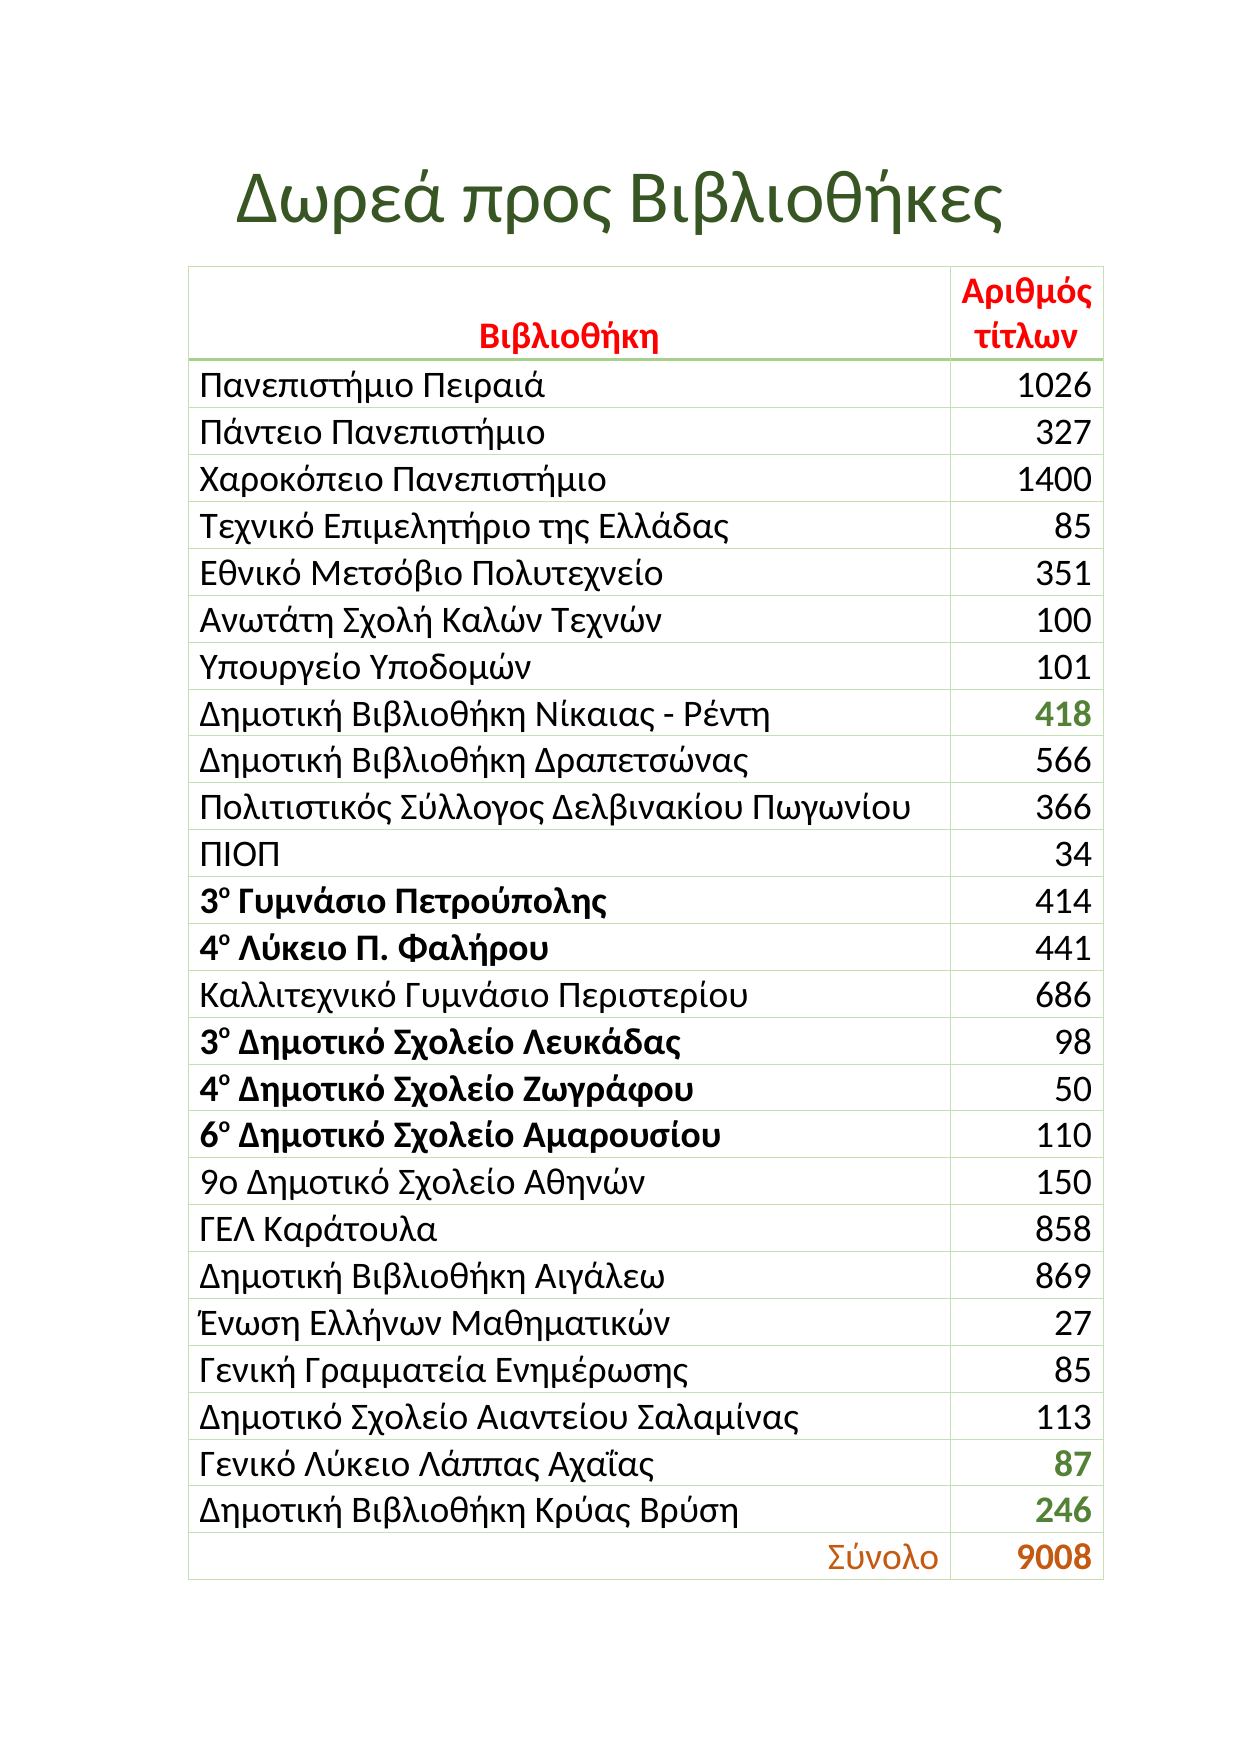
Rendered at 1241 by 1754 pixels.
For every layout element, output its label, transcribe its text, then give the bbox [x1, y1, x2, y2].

table_cell 85 [951, 502, 1103, 548]
table_cell Τεχνικό Επιμελητήριο της Ελλάδας [189, 502, 950, 548]
table_cell 113 [951, 1393, 1103, 1438]
table_cell Πάντειο Πανεπιστήμιο [189, 408, 950, 454]
table_cell 101 [951, 643, 1103, 688]
table_cell 98 [951, 1018, 1103, 1063]
table_cell 566 [951, 736, 1103, 782]
table_cell Δημοτική Βιβλιοθήκη Νίκαιας - Ρέντη [189, 690, 950, 735]
table_header Αριθμός τίτλων [951, 267, 1103, 358]
table_cell Δημοτική Βιβλιοθήκη Κρύας Βρύση [189, 1486, 950, 1532]
table_cell Ένωση Ελλήνων Μαθηματικών [189, 1299, 950, 1345]
table_cell Πολιτιστικός Σύλλογος Δελβινακίου Πωγωνίου [189, 783, 950, 829]
table_cell ΠΙΟΠ [189, 830, 950, 876]
table_cell 4ο Λύκειο Π. Φαλήρου [189, 924, 950, 970]
table_cell Σύνολο [189, 1533, 950, 1579]
table_cell 441 [951, 924, 1103, 970]
table_cell 3ο Δημοτικό Σχολείο Λευκάδας [189, 1018, 950, 1063]
table_cell Χαροκόπειο Πανεπιστήμιο [189, 455, 950, 501]
table_cell 1400 [951, 455, 1103, 501]
table_cell 366 [951, 783, 1103, 829]
table_cell 27 [951, 1299, 1103, 1345]
table_cell ΓΕΛ Καράτουλα [189, 1205, 950, 1251]
table_cell 34 [951, 830, 1103, 876]
table_cell 414 [951, 877, 1103, 923]
table_cell Υπουργείο Υποδομών [189, 643, 950, 688]
table_cell 327 [951, 408, 1103, 454]
table_cell 869 [951, 1252, 1103, 1298]
table_cell 50 [951, 1065, 1103, 1110]
table_cell Ανωτάτη Σχολή Καλών Τεχνών [189, 596, 950, 642]
table_cell Δημοτικό Σχολείο Αιαντείου Σαλαμίνας [189, 1393, 950, 1438]
table_cell Γενικό Λύκειο Λάππας Αχαΐας [189, 1440, 950, 1485]
text Δωρεά προς Βιβλιοθήκες [187, 150, 1053, 242]
table_cell Καλλιτεχνικό Γυμνάσιο Περιστερίου [189, 971, 950, 1017]
table_cell Δημοτική Βιβλιοθήκη Αιγάλεω [189, 1252, 950, 1298]
table_cell 9008 [951, 1533, 1103, 1579]
table_cell 110 [951, 1111, 1103, 1157]
table_header Βιβλιοθήκη [189, 267, 950, 358]
table_cell Εθνικό Μετσόβιο Πολυτεχνείο [189, 549, 950, 595]
table_cell Δημοτική Βιβλιοθήκη Δραπετσώνας [189, 736, 950, 782]
table_cell 85 [951, 1346, 1103, 1392]
table_cell 6ο Δημοτικό Σχολείο Αμαρουσίου [189, 1111, 950, 1157]
table_cell 246 [951, 1486, 1103, 1532]
table_cell 87 [951, 1440, 1103, 1485]
table_cell 858 [951, 1205, 1103, 1251]
table_cell 418 [951, 690, 1103, 735]
table_cell 100 [951, 596, 1103, 642]
table_cell Γενική Γραμματεία Ενημέρωσης [189, 1346, 950, 1392]
table_cell 150 [951, 1158, 1103, 1204]
table_cell 4ο Δημοτικό Σχολείο Ζωγράφου [189, 1065, 950, 1110]
table_cell 351 [951, 549, 1103, 595]
table_cell 686 [951, 971, 1103, 1017]
table_cell 3ο Γυμνάσιο Πετρούπολης [189, 877, 950, 923]
table_cell Πανεπιστήμιο Πειραιά [189, 361, 950, 407]
table_cell 1026 [951, 361, 1103, 407]
table_cell 9ο Δημοτικό Σχολείο Αθηνών [189, 1158, 950, 1204]
